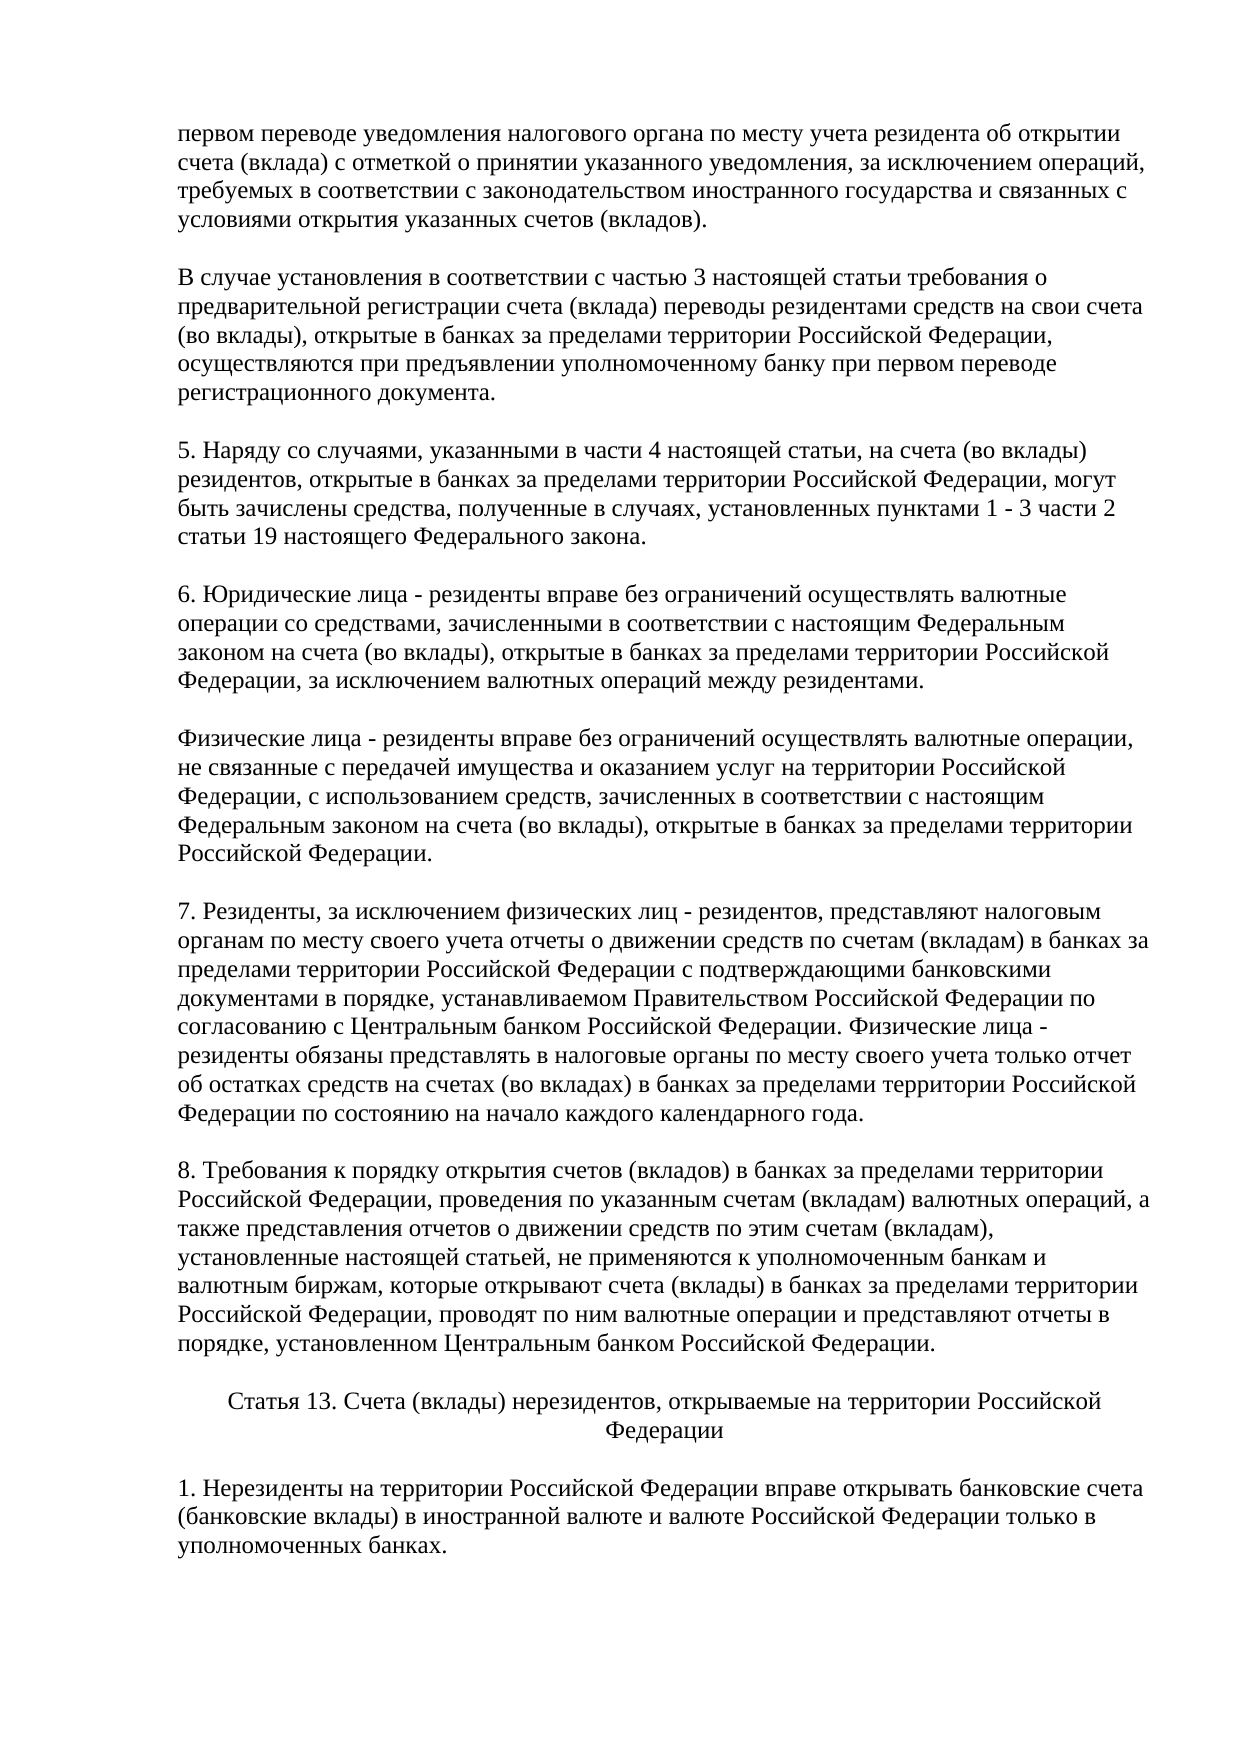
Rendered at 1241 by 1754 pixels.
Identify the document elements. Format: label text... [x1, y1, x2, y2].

text 6. Юридические лица - резиденты вправе без ограничений осуществлять валютные операции со средствами, зачисленными в соответствии с настоящим Федеральным законом на счета (во вклады), открытые в банках за пределами территории Российской Федерации, за исключением валютных операций между резидентами. [177, 579, 1152, 694]
text 1. Нерезиденты на территории Российской Федерации вправе открывать банковские счета (банковские вклады) в иностранной валюте и валюте Российской Федерации только в уполномоченных банках. [177, 1473, 1152, 1559]
text В случае установления в соответствии с частью 3 настоящей статьи требования о предварительной регистрации счета (вклада) переводы резидентами средств на свои счета (во вклады), открытые в банках за пределами территории Российской Федерации, осуществляются при предъявлении уполномоченному банку при первом переводе регистрационного документа. [177, 262, 1152, 406]
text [177, 118, 1152, 233]
text Физические лица - резиденты вправе без ограничений осуществлять валютные операции, не связанные с передачей имущества и оказанием услуг на территории Российской Федерации, с использованием средств, зачисленных в соответствии с настоящим Федеральным законом на счета (во вклады), открытые в банках за пределами территории Российской Федерации. [177, 723, 1152, 867]
text 5. Наряду со случаями, указанными в части 4 настоящей статьи, на счета (во вклады) резидентов, открытые в банках за пределами территории Российской Федерации, могут быть зачислены средства, полученные в случаях, установленных пунктами 1 - 3 части 2 статьи 19 настоящего Федерального закона. [177, 435, 1152, 550]
text Статья 13. Счета (вклады) нерезидентов, открываемые на территории Российской Федерации [177, 1386, 1152, 1443]
text 8. Требования к порядку открытия счетов (вкладов) в банках за пределами территории Российской Федерации, проведения по указанным счетам (вкладам) валютных операций, а также представления отчетов о движении средств по этим счетам (вкладам), установленные настоящей статьей, не применяются к уполномоченным банкам и валютным биржам, которые открывают счета (вклады) в банках за пределами территории Российской Федерации, проводят по ним валютные операции и представляют отчеты в порядке, установленном Центральным банком Российской Федерации. [177, 1156, 1152, 1357]
text 7. Резиденты, за исключением физических лиц - резидентов, представляют налоговым органам по месту своего учета отчеты о движении средств по счетам (вкладам) в банках за пределами территории Российской Федерации с подтверждающими банковскими документами в порядке, устанавливаемом Правительством Российской Федерации по согласованию с Центральным банком Российской Федерации. Физические лица - резиденты обязаны представлять в налоговые органы по месту своего учета только отчет об остатках средств на счетах (во вкладах) в банках за пределами территории Российской Федерации по состоянию на начало каждого календарного года. [177, 896, 1152, 1126]
